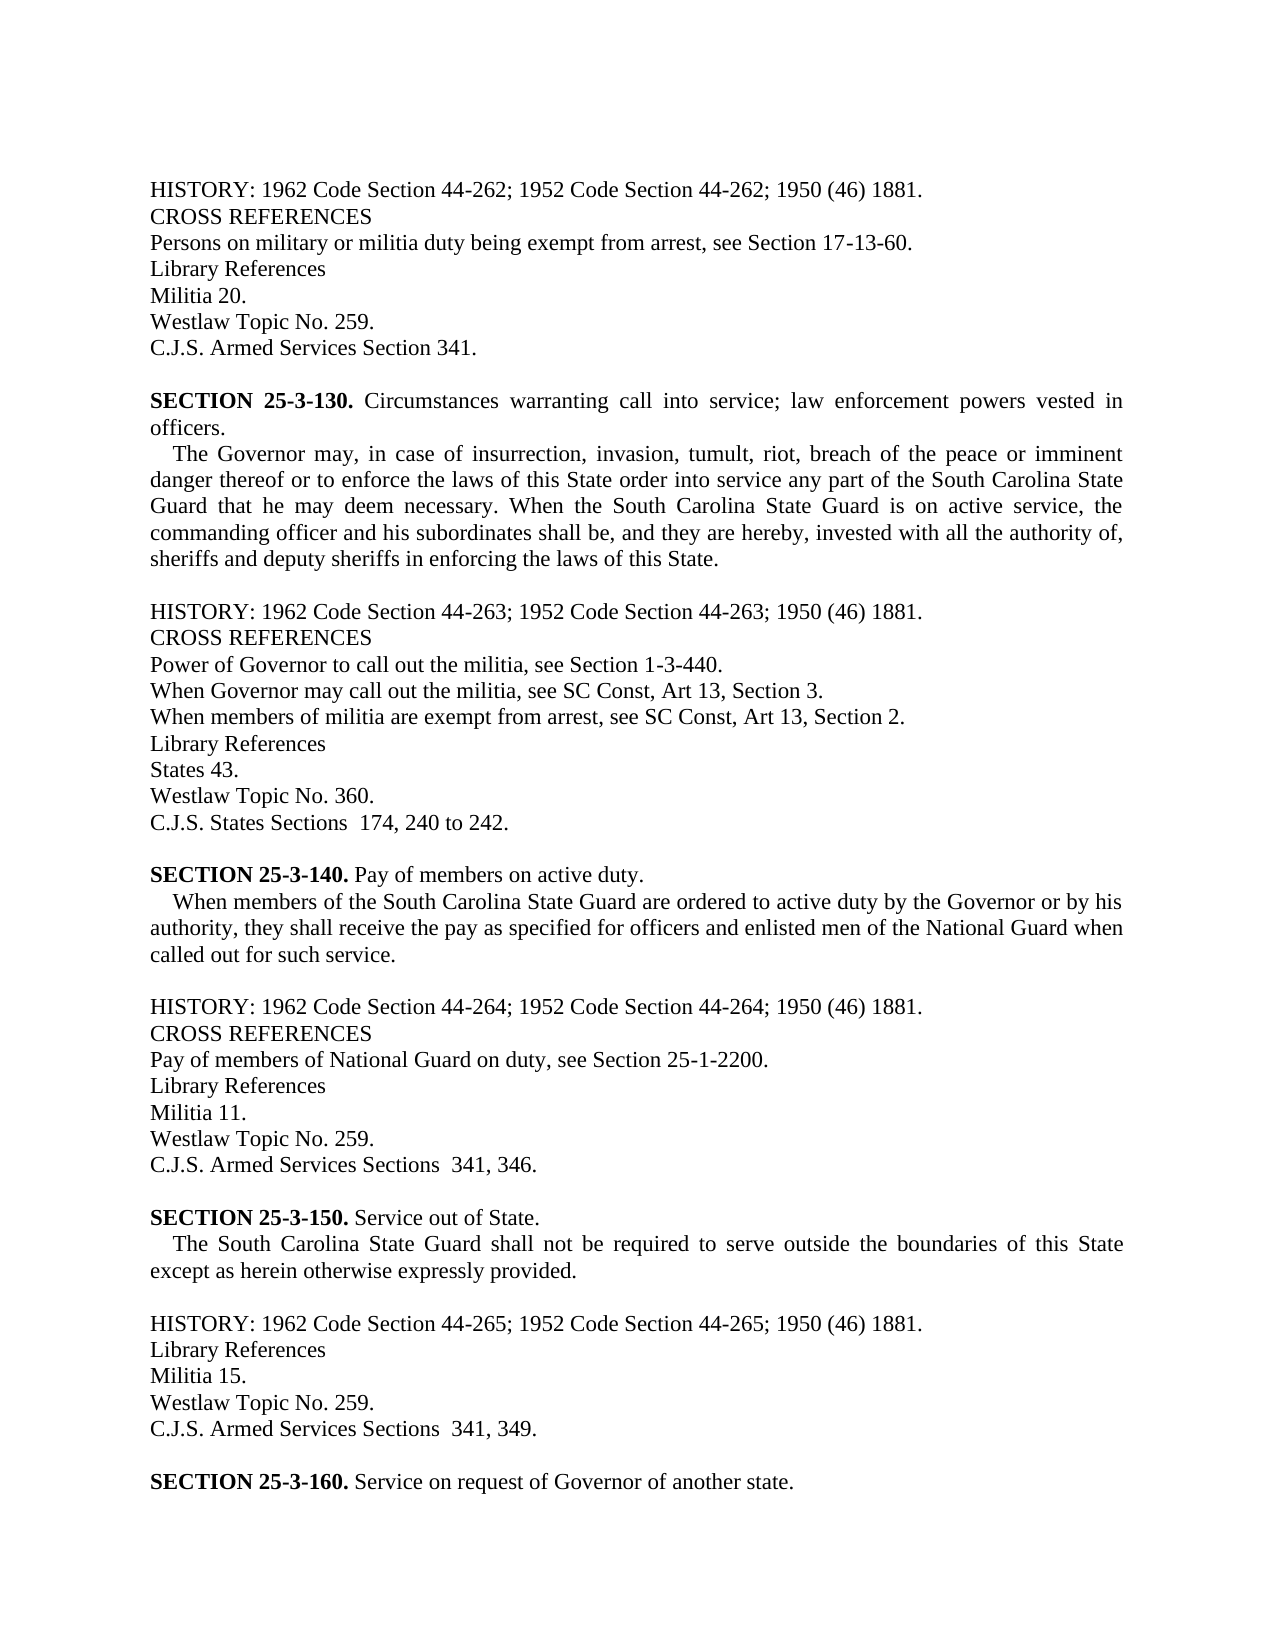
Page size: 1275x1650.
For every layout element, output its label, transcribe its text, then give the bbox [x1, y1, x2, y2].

text Westlaw Topic No. 259. [150, 1125, 1125, 1151]
text Pay of members of National Guard on duty, see Section 25-1-2200. [150, 1046, 1125, 1072]
text C.J.S. States Sections 174, 240 to 242. [150, 809, 1125, 835]
text Library References [150, 1072, 1125, 1099]
text When members of militia are exempt from arrest, see SC Const, Art 13, Section 2. [150, 703, 1125, 730]
text The Governor may, in case of insurrection, invasion, tumult, riot, breach of the peace or imminent danger thereof or to enforce the laws of this State order into service any part of the South Carolina State Guard that he may deem necessary. When the South Carolina State Guard is on active service, the commanding officer and his subordinates shall be, and they are hereby, invested with all the authority of, sheriffs and deputy sheriffs in enforcing the laws of this State. [150, 440, 1125, 572]
text C.J.S. Armed Services Section 341. [150, 334, 1125, 361]
text C.J.S. Armed Services Sections 341, 349. [150, 1415, 1125, 1441]
text Militia 20. [150, 282, 1125, 308]
text When Governor may call out the militia, see SC Const, Art 13, Section 3. [150, 677, 1125, 703]
text SECTION 25-3-140. Pay of members on active duty. [150, 862, 1125, 888]
text HISTORY: 1962 Code Section 44-262; 1952 Code Section 44-262; 1950 (46) 1881. [150, 176, 1125, 203]
text HISTORY: 1962 Code Section 44-265; 1952 Code Section 44-265; 1950 (46) 1881. [150, 1309, 1125, 1336]
text Library References [150, 255, 1125, 282]
text SECTION 25-3-150. Service out of State. [150, 1204, 1125, 1231]
text C.J.S. Armed Services Sections 341, 346. [150, 1151, 1125, 1178]
text Militia 11. [150, 1099, 1125, 1125]
text Persons on military or militia duty being exempt from arrest, see Section 17-13-60. [150, 229, 1125, 255]
text SECTION 25-3-160. Service on request of Governor of another state. [150, 1468, 1125, 1494]
text Library References [150, 730, 1125, 756]
text CROSS REFERENCES [150, 1020, 1125, 1046]
text CROSS REFERENCES [150, 624, 1125, 651]
text When members of the South Carolina State Guard are ordered to active duty by the Governor or by his authority, they shall receive the pay as specified for officers and enlisted men of the National Guard when called out for such service. [150, 888, 1125, 967]
text HISTORY: 1962 Code Section 44-263; 1952 Code Section 44-263; 1950 (46) 1881. [150, 598, 1125, 624]
text Militia 15. [150, 1362, 1125, 1389]
text HISTORY: 1962 Code Section 44-264; 1952 Code Section 44-264; 1950 (46) 1881. [150, 993, 1125, 1020]
text Westlaw Topic No. 360. [150, 782, 1125, 809]
text The South Carolina State Guard shall not be required to serve outside the boundaries of this State except as herein otherwise expressly provided. [150, 1231, 1125, 1283]
text Power of Governor to call out the militia, see Section 1-3-440. [150, 651, 1125, 677]
text Westlaw Topic No. 259. [150, 1389, 1125, 1415]
text States 43. [150, 756, 1125, 782]
text SECTION 25-3-130. Circumstances warranting call into service; law enforcement powers vested in officers. [150, 387, 1125, 440]
text CROSS REFERENCES [150, 203, 1125, 229]
text Westlaw Topic No. 259. [150, 308, 1125, 334]
text Library References [150, 1336, 1125, 1362]
